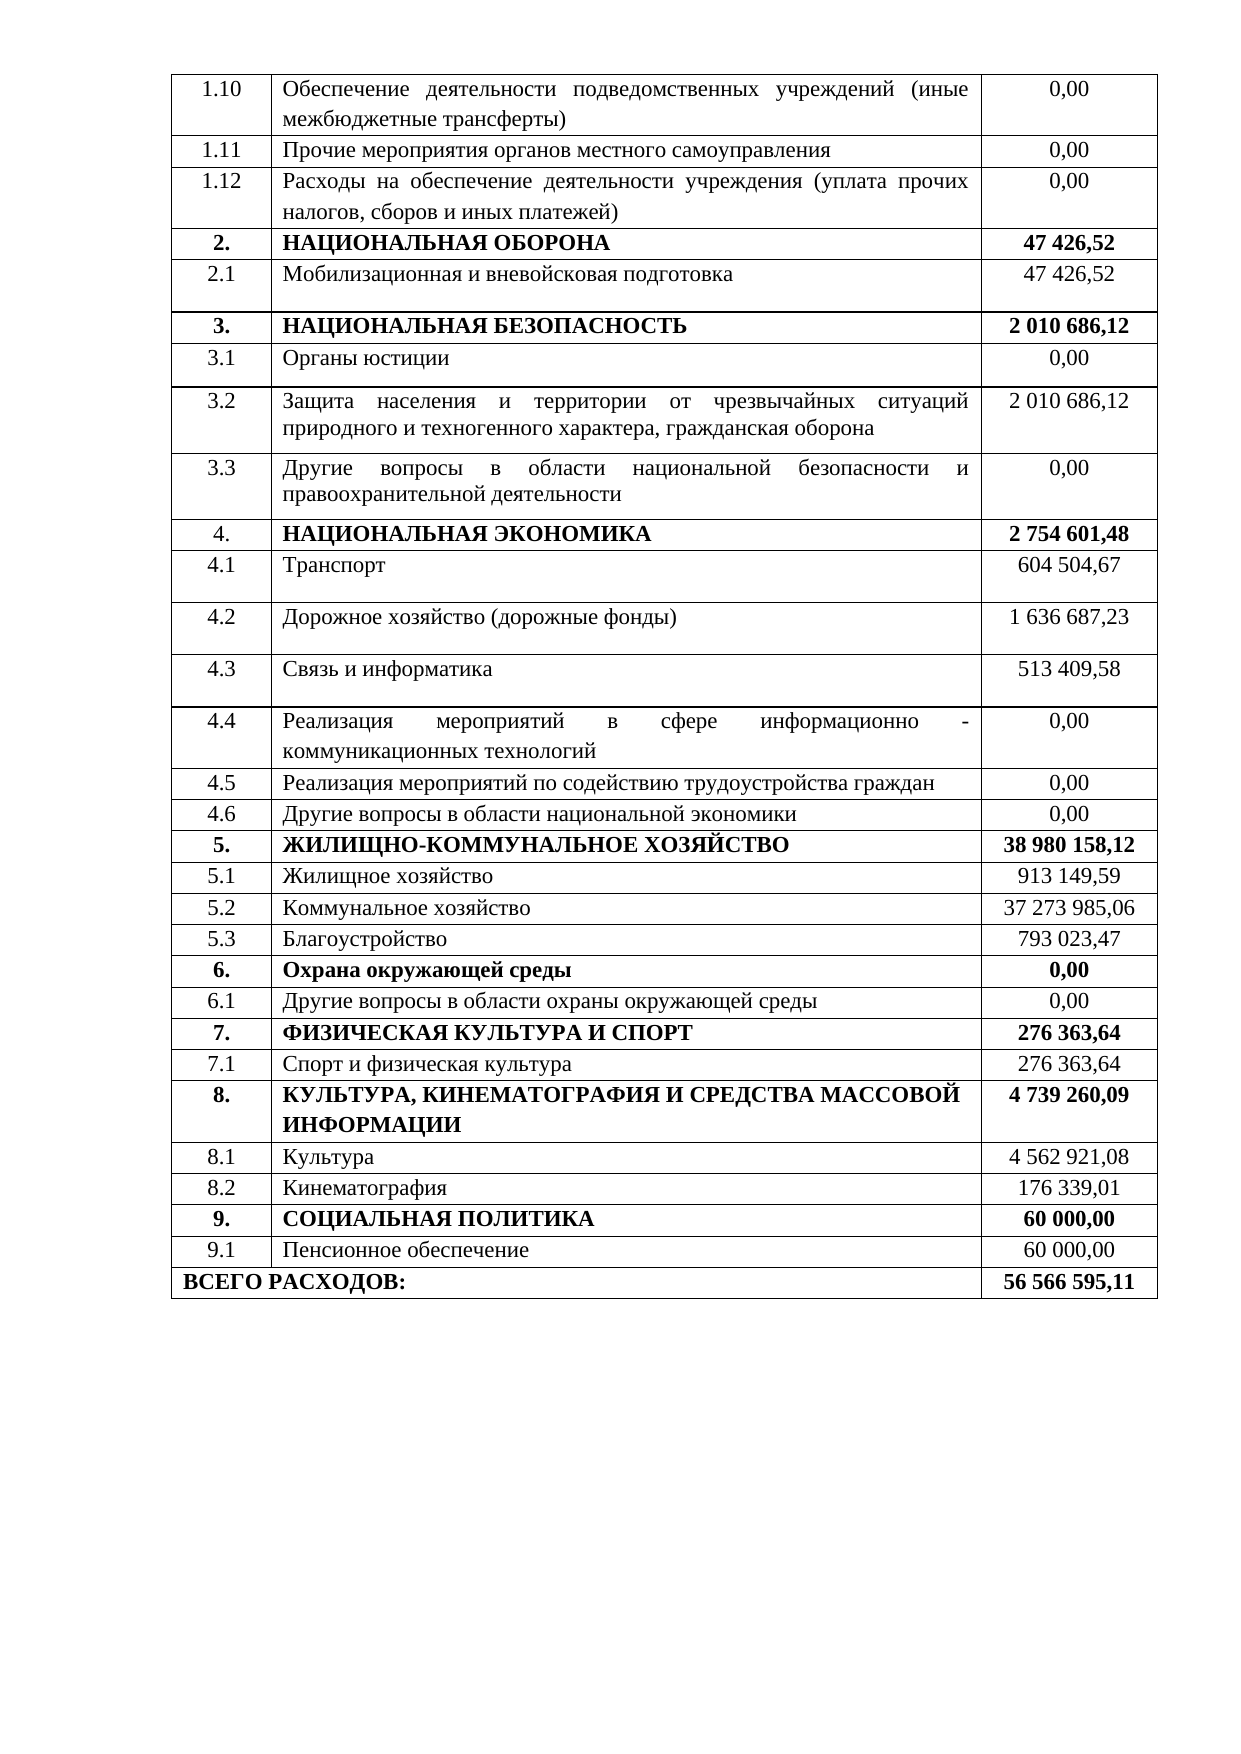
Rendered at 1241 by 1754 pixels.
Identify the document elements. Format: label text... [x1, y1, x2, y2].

table_cell 56 566 595,11 [982, 1268, 1157, 1298]
table_cell Реализация мероприятий в сфере информационно - коммуникационных технологий [272, 708, 981, 768]
table_cell ЖИЛИЩНО-КОММУНАЛЬНОЕ ХОЗЯЙСТВО [272, 831, 981, 862]
table_cell 2 754 601,48 [982, 520, 1157, 550]
table_cell 5.1 [172, 863, 271, 893]
table_cell ВСЕГО РАСХОДОВ: [172, 1268, 981, 1298]
table_cell 4 562 921,08 [982, 1143, 1157, 1173]
table_cell Другие вопросы в области национальной безопасности и правоохранительной деятельности [272, 454, 981, 519]
table_cell 2 010 686,12 [982, 313, 1157, 343]
table_cell Жилищное хозяйство [272, 863, 981, 893]
table_cell 913 149,59 [982, 863, 1157, 893]
table_cell 513 409,58 [982, 655, 1157, 706]
table_cell 9. [172, 1205, 271, 1236]
table_cell 7.1 [172, 1050, 271, 1080]
table_cell 60 000,00 [982, 1205, 1157, 1236]
table_cell 1.11 [172, 136, 271, 167]
table_cell Пенсионное обеспечение [272, 1237, 981, 1267]
table_cell 60 000,00 [982, 1237, 1157, 1267]
table_cell 47 426,52 [982, 260, 1157, 311]
table_cell 0,00 [982, 168, 1157, 228]
table_cell 1 636 687,23 [982, 603, 1157, 654]
table_cell Благоустройство [272, 925, 981, 955]
table_cell 2.1 [172, 260, 271, 311]
table_cell 0,00 [982, 344, 1157, 386]
table_cell НАЦИОНАЛЬНАЯ БЕЗОПАСНОСТЬ [272, 313, 981, 343]
table_cell 4.3 [172, 655, 271, 706]
table_cell 0,00 [982, 75, 1157, 135]
table_cell 37 273 985,06 [982, 894, 1157, 924]
table_cell 4.1 [172, 551, 271, 602]
table_cell Охрана окружающей среды [272, 956, 981, 987]
table_cell 8. [172, 1081, 271, 1142]
table_cell 3.3 [172, 454, 271, 519]
table_cell Обеспечение деятельности подведомственных учреждений (иные межбюджетные трансферты) [272, 75, 981, 135]
table_cell 1.10 [172, 75, 271, 135]
table_cell 0,00 [982, 800, 1157, 830]
table_cell Реализация мероприятий по содействию трудоустройства граждан [272, 769, 981, 799]
table_cell 0,00 [982, 988, 1157, 1018]
table_cell 6.1 [172, 988, 271, 1018]
table_cell НАЦИОНАЛЬНАЯ ОБОРОНА [272, 229, 981, 259]
table_cell Расходы на обеспечение деятельности учреждения (уплата прочих налогов, сборов и иных платежей) [272, 168, 981, 228]
table_cell 8.1 [172, 1143, 271, 1173]
table_cell 2. [172, 229, 271, 259]
table_cell Органы юстиции [272, 344, 981, 386]
table_cell 4.6 [172, 800, 271, 830]
table_cell 3.1 [172, 344, 271, 386]
table_cell 276 363,64 [982, 1019, 1157, 1049]
table_cell 4 739 260,09 [982, 1081, 1157, 1142]
table_cell КУЛЬТУРА, КИНЕМАТОГРАФИЯ И СРЕДСТВА МАССОВОЙ ИНФОРМАЦИИ [272, 1081, 981, 1142]
table_cell 0,00 [982, 136, 1157, 167]
table_cell 4. [172, 520, 271, 550]
table_cell Кинематография [272, 1174, 981, 1204]
table_cell НАЦИОНАЛЬНАЯ ЭКОНОМИКА [272, 520, 981, 550]
table_cell 6. [172, 956, 271, 987]
table_cell 0,00 [982, 956, 1157, 987]
table_cell 3. [172, 313, 271, 343]
table_cell 4.5 [172, 769, 271, 799]
table_cell 276 363,64 [982, 1050, 1157, 1080]
table_cell 2 010 686,12 [982, 388, 1157, 453]
table_cell 0,00 [982, 769, 1157, 799]
table_cell Спорт и физическая культура [272, 1050, 981, 1080]
table_cell 5.2 [172, 894, 271, 924]
table_cell СОЦИАЛЬНАЯ ПОЛИТИКА [272, 1205, 981, 1236]
table_cell Прочие мероприятия органов местного самоуправления [272, 136, 981, 167]
table_cell Защита населения и территории от чрезвычайных ситуаций природного и техногенного характера, гражданская оборона [272, 388, 981, 453]
table_cell Культура [272, 1143, 981, 1173]
table_cell 7. [172, 1019, 271, 1049]
table_cell Транспорт [272, 551, 981, 602]
table_cell 604 504,67 [982, 551, 1157, 602]
table_cell 4.4 [172, 708, 271, 768]
table_cell 5.3 [172, 925, 271, 955]
table_cell 4.2 [172, 603, 271, 654]
table_cell Коммунальное хозяйство [272, 894, 981, 924]
table_cell Связь и информатика [272, 655, 981, 706]
table_cell Мобилизационная и вневойсковая подготовка [272, 260, 981, 311]
table_cell 1.12 [172, 168, 271, 228]
table_cell 793 023,47 [982, 925, 1157, 955]
table_cell 38 980 158,12 [982, 831, 1157, 862]
table_cell Другие вопросы в области охраны окружающей среды [272, 988, 981, 1018]
table_cell Другие вопросы в области национальной экономики [272, 800, 981, 830]
table_cell 0,00 [982, 454, 1157, 519]
table_cell 0,00 [982, 708, 1157, 768]
table_cell ФИЗИЧЕСКАЯ КУЛЬТУРА И СПОРТ [272, 1019, 981, 1049]
table_cell 3.2 [172, 388, 271, 453]
table_cell 8.2 [172, 1174, 271, 1204]
table_cell 47 426,52 [982, 229, 1157, 259]
table_cell Дорожное хозяйство (дорожные фонды) [272, 603, 981, 654]
table_cell 5. [172, 831, 271, 862]
table_cell 176 339,01 [982, 1174, 1157, 1204]
table_cell 9.1 [172, 1237, 271, 1267]
